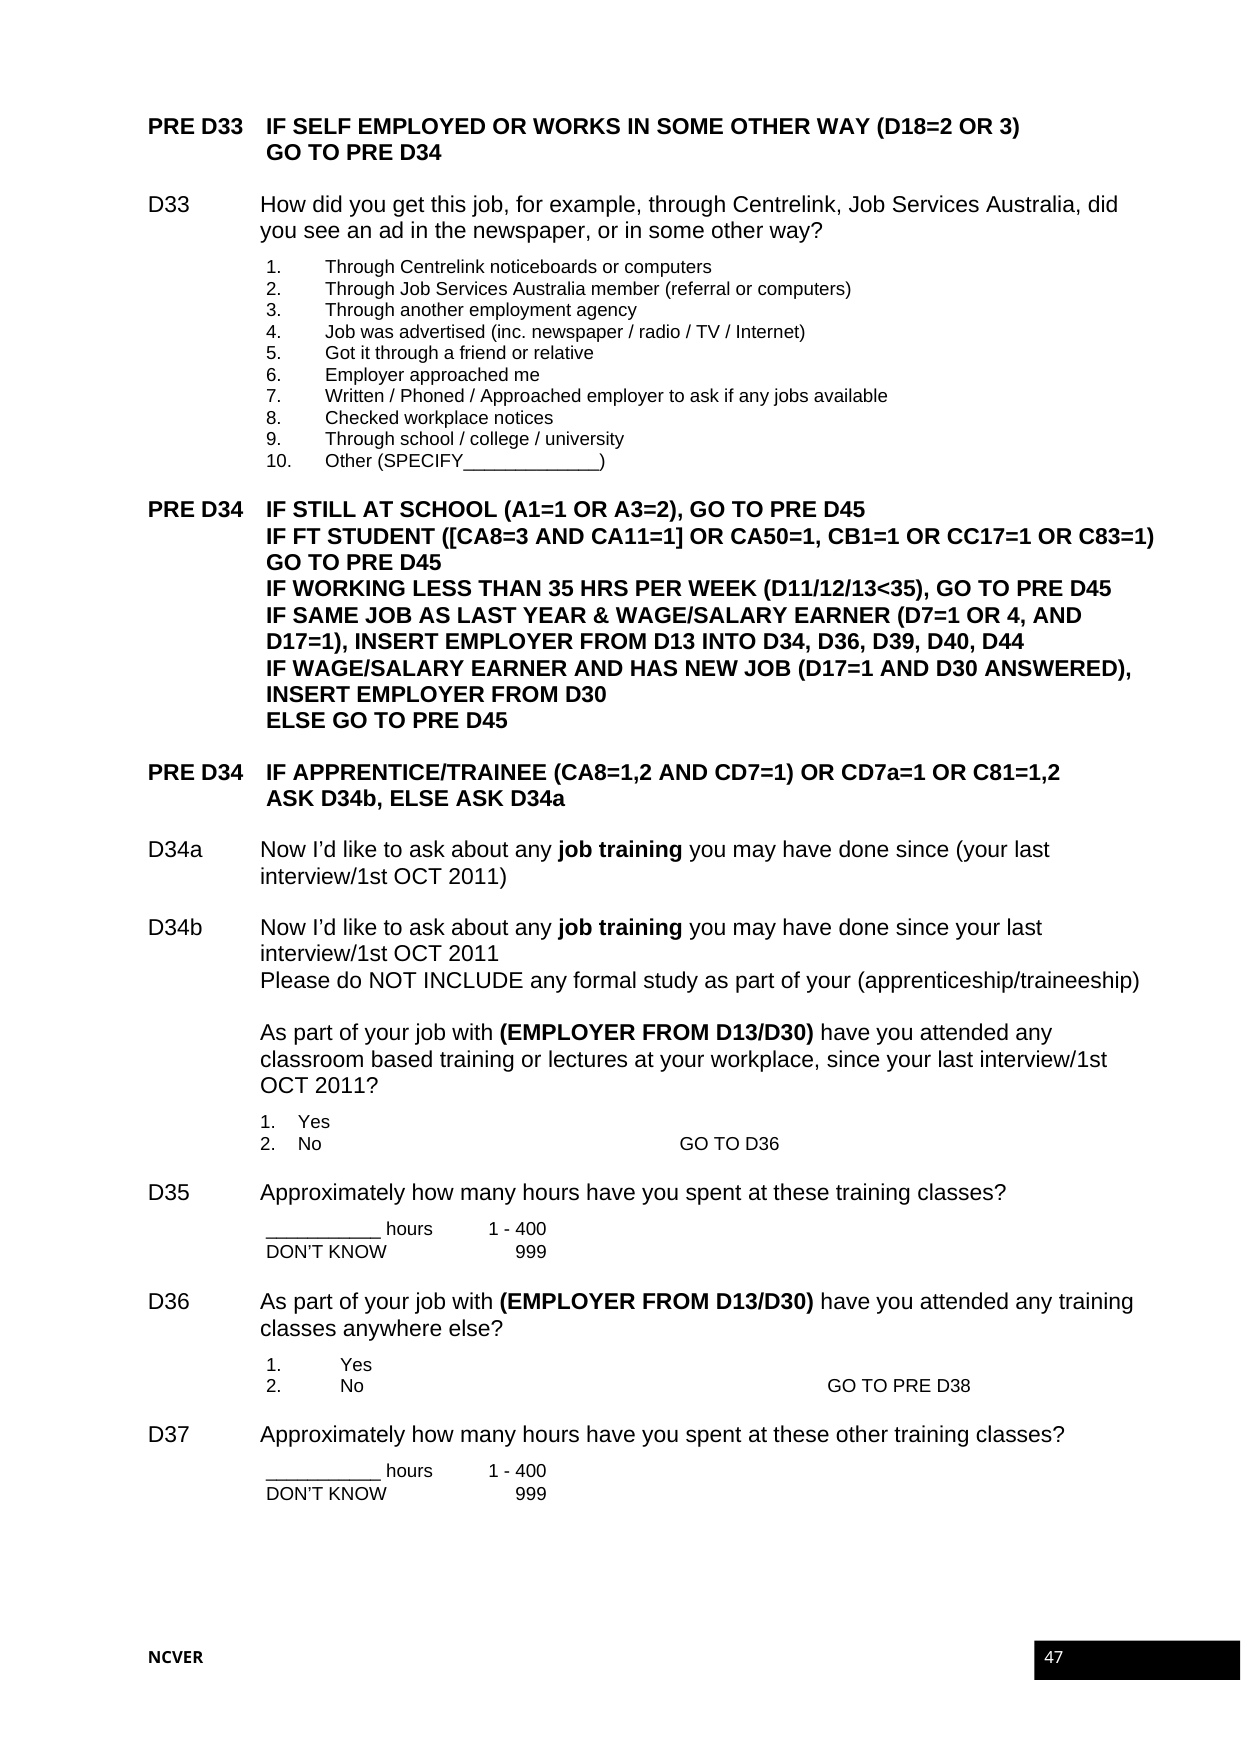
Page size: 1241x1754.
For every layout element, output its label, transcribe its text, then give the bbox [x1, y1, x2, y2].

list Through another employment agency [266, 299, 1104, 320]
list Yes [266, 1353, 1104, 1375]
list Job was advertised (inc. newspaper / radio / TV / Internet) [266, 320, 1104, 342]
list Written / Phoned / Approached employer to ask if any jobs available [266, 385, 1104, 407]
list Employer approached me [266, 363, 1104, 385]
list Checked workplace notices [266, 407, 1104, 428]
text D34a Now I’d like to ask about any job training you may have done since (your last interview/1st OCT 2011) [148, 836, 1158, 889]
text PRE D33 IF SELF EMPLOYED OR WORKS IN SOME OTHER WAY (D18=2 OR 3) GO TO PRE D34 [148, 113, 1158, 166]
text D36 As part of your job with (EMPLOYER FROM D13/D30) have you attended any training classes anywhere else? [148, 1288, 1158, 1341]
list Other (SPECIFY_____________) [266, 450, 1104, 471]
list ___________ hours 1 - 400 DON’T KNOW 999 [148, 1460, 1104, 1504]
list No GO TO D36 [260, 1132, 1107, 1154]
list Through Job Services Australia member (referral or computers) [266, 277, 1104, 299]
text D35 Approximately how many hours have you spent at these training classes? [148, 1179, 1158, 1205]
text PRE D34 IF STILL AT SCHOOL (A1=1 OR A3=2), GO TO PRE D45 IF FT STUDENT ([CA8=3 AND CA11=1] OR CA50=1, CB1=1 OR CC17=1 OR C83=1) GO TO PRE D45 IF WORKING LESS THAN 35 HRS PER WEEK (D11/12/13<35), GO TO PRE D45 IF SAME JOB AS LAST YEAR & WAGE/SALARY EARNER (D7=1 OR 4, AND D17=1), INSERT EMPLOYER FROM D13 INTO D34, D36, D39, D40, D44 IF WAGE/SALARY EARNER AND HAS NEW JOB (D17=1 AND D30 ANSWERED), INSERT EMPLOYER FROM D30 ELSE GO TO PRE D45 [148, 496, 1158, 733]
list Got it through a friend or relative [266, 342, 1104, 363]
text D37 Approximately how many hours have you spent at these other training classes? [148, 1421, 1158, 1448]
list Through school / college / university [266, 428, 1104, 450]
list ___________ hours 1 - 400 DON’T KNOW 999 [148, 1218, 1104, 1262]
text D33 How did you get this job, for example, through Centrelink, Job Services Australia, did you see an ad in the newspaper, or in some other way? [148, 191, 1158, 243]
list No GO TO PRE D38 [266, 1375, 1104, 1396]
list Yes [260, 1111, 1107, 1132]
text PRE D34 IF APPRENTICE/TRAINEE (CA8=1,2 AND CD7=1) OR CD7a=1 OR C81=1,2 ASK D34b, ELSE ASK D34a [148, 758, 1158, 811]
list Through Centrelink noticeboards or computers [266, 256, 1104, 277]
text D34b Now I’d like to ask about any job training you may have done since your last interview/1st OCT 2011 Please do NOT INCLUDE any formal study as part of your (apprenticeship/traineeship) As part of your job with (EMPLOYER FROM D13/D30) have you attended any classroom based training or lectures at your workplace, since your last interview/1st OCT 2011? [148, 914, 1158, 1098]
